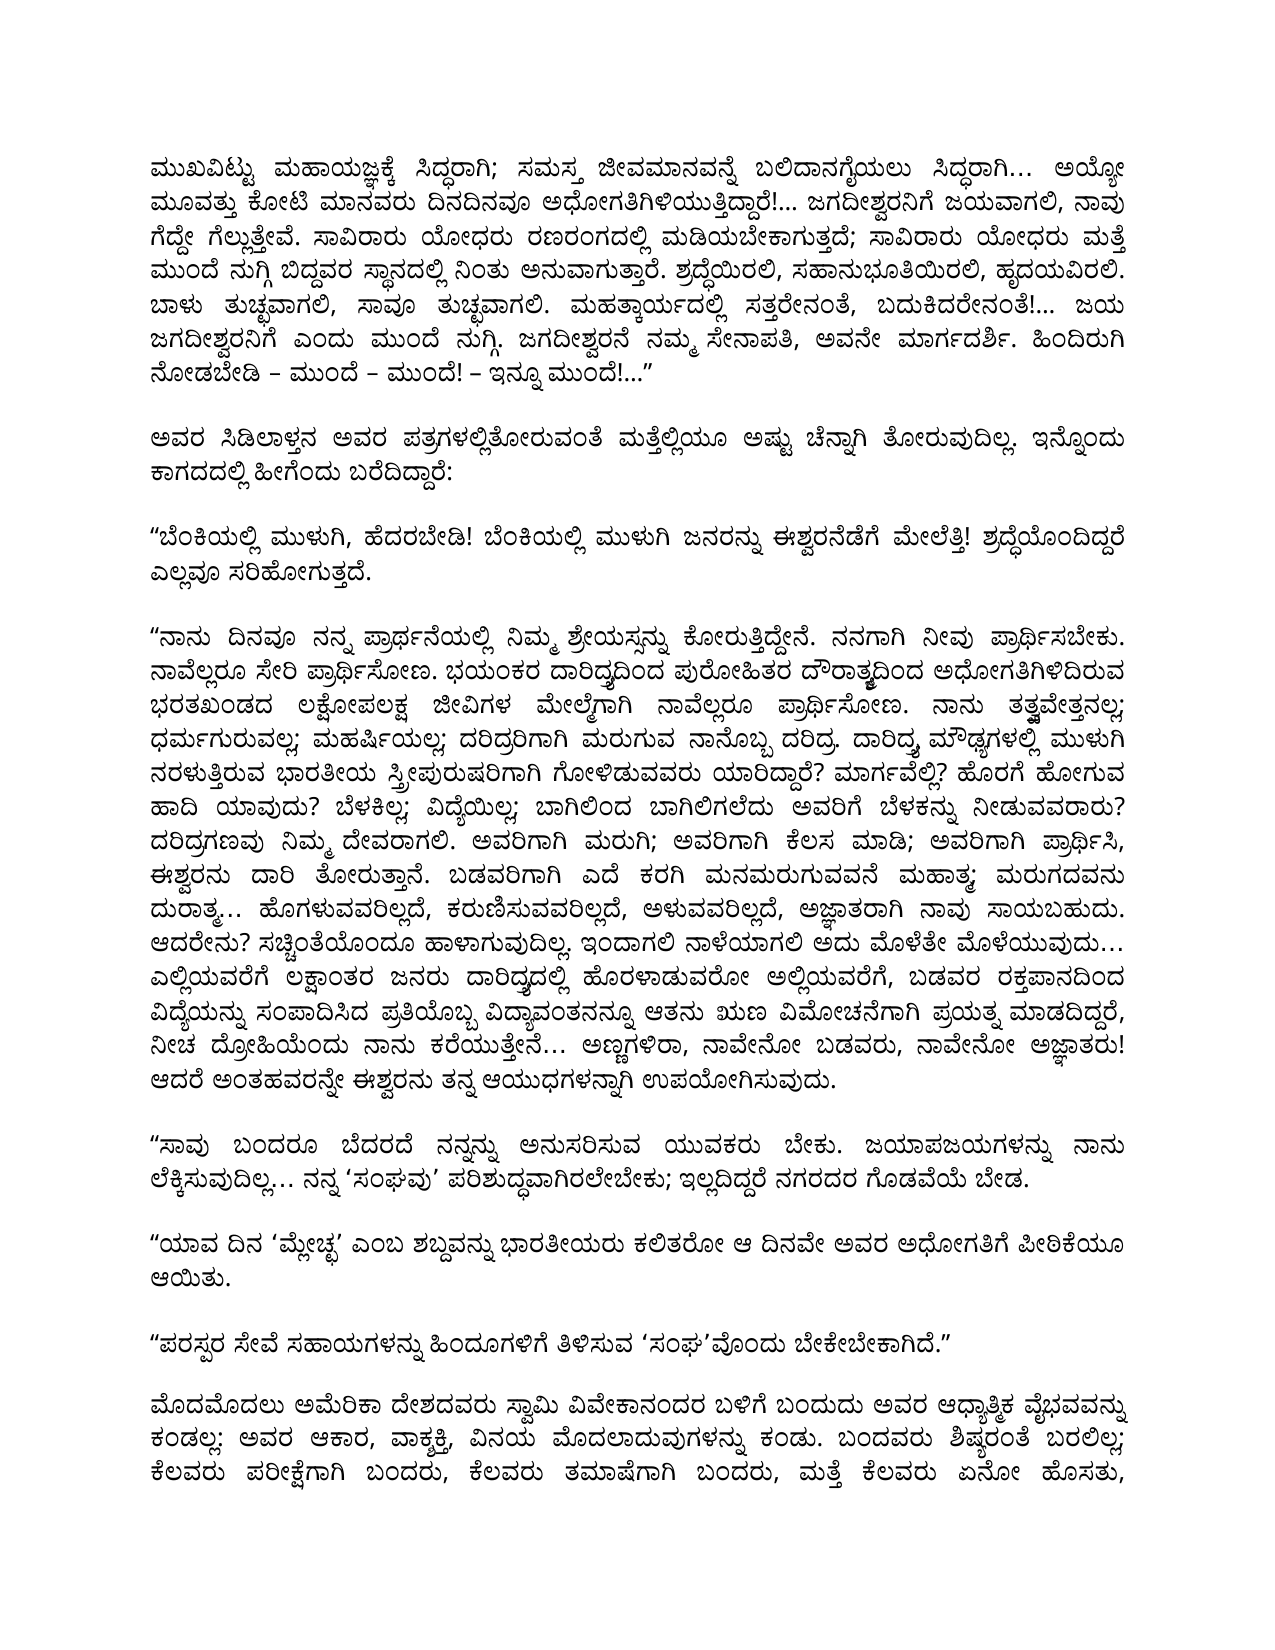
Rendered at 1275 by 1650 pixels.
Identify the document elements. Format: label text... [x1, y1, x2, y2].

text “ಸಾವು ಬಂದರೂ ಬೆದರದೆ ನನ್ನನ್ನು ಅನುಸರಿಸುವ ಯುವಕರು ಬೇಕು. ಜಯಾಪಜಯಗಳನ್ನು ನಾನು ಲೆಕ್ಕಿಸುವುದಿಲ್ಲ… ನನ್ನ ‘ಸಂಘವು’ ಪರಿಶುದ್ಧವಾಗಿರಲೇಬೇಕು; ಇಲ್ಲದಿದ್ದರೆ ನಗರದರ ಗೊಡವೆಯೆ ಬೇಡ.‌ [150, 1127, 1125, 1195]
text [150, 150, 1125, 388]
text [150, 1391, 1125, 1488]
text ಅವರ ಸಿಡಿಲಾಳ್ತನ ಅವರ ಪತ್ರಗಳಲ್ಲಿತೋರುವಂತೆ ಮತ್ತೆಲ್ಲಿಯೂ ಅಷ್ಟು ಚೆನ್ನಾಗಿ ತೋರುವುದಿಲ್ಲ. ಇನ್ನೊಂದು ಕಾಗದದಲ್ಲಿ ಹೀಗೆಂದು ಬರೆದಿದ್ದಾರೆ:‌ [150, 420, 1125, 488]
text “ಬೆಂಕಿಯಲ್ಲಿ ಮುಳುಗಿ, ಹೆದರಬೇಡಿ! ಬೆಂಕಿಯಲ್ಲಿ ಮುಳುಗಿ ಜನರನ್ನು ಈಶ್ವರನೆಡೆಗೆ ಮೇಲೆತ್ತಿ! ಶ್ರದ್ಧೆಯೊಂದಿದ್ದರೆ ಎಲ್ಲವೂ ಸರಿಹೋಗುತ್ತದೆ.‌ [150, 519, 1125, 587]
text “ಪರಸ್ಪರ ಸೇವೆ ಸಹಾಯಗಳನ್ನು ಹಿಂದೂಗಳಿಗೆ ತಿಳಿಸುವ ‘ಸಂಘ’ವೊಂದು ಬೇಕೇಬೇಕಾಗಿದೆ.” [150, 1325, 1125, 1359]
text “ಯಾವ ದಿನ ‘ಮ್ಲೇಚ್ಛ’ ಎಂಬ ಶಬ್ದವನ್ನು ಭಾರತೀಯರು ಕಲಿತರೋ ಆ ದಿನವೇ ಅವರ ಅಧೋಗತಿಗೆ ಪೀಠಿಕೆಯೂ ಆಯಿತು.‌ [150, 1226, 1125, 1294]
text “ನಾನು ದಿನವೂ ನನ್ನ ಪ್ರಾರ್ಥನೆಯಲ್ಲಿ ನಿಮ್ಮ ಶ್ರೇಯಸ್ಸನ್ನು ಕೋರುತ್ತಿದ್ದೇನೆ. ನನಗಾಗಿ ನೀವು ಪ್ರಾರ್ಥಿಸಬೇಕು. ನಾವೆಲ್ಲರೂ ಸೇರಿ ಪ್ರಾರ್ಥಿಸೋಣ. ಭಯಂಕರ ದಾರಿದ್ರ್ಯದಿಂದ ಪುರೋಹಿತರ ದೌರಾತ್ಮ್ಯದಿಂದ ಅಧೋಗತಿಗಿಳಿದಿರುವ ಭರತಖಂಡದ ಲಕ್ಷೋಪಲಕ್ಷ ಜೀವಿಗಳ ಮೇಲ್ಮೆಗಾಗಿ ನಾವೆಲ್ಲರೂ ಪ್ರಾರ್ಥಿಸೋಣ. ನಾನು ತತ್ತ್ವವೇತ್ತನಲ್ಲ; ಧರ್ಮಗುರುವಲ್ಲ; ಮಹರ್ಷಿಯಲ್ಲ; ದರಿದ್ರರಿಗಾಗಿ ಮರುಗುವ ನಾನೊಬ್ಬ ದರಿದ್ರ. ದಾರಿದ್ರ್ಯ ಮೌಢ್ಯಗಳಲ್ಲಿ ಮುಳುಗಿ ನರಳುತ್ತಿರುವ ಭಾರತೀಯ ಸ್ತ್ರೀಪುರುಷರಿಗಾಗಿ ಗೋಳಿಡುವವರು ಯಾರಿದ್ದಾರೆ? ಮಾರ್ಗವೆಲ್ಲಿ? ಹೊರಗೆ ಹೋಗುವ ಹಾದಿ ಯಾವುದು? ಬೆಳಕಿಲ್ಲ; ವಿದ್ಯೆಯಿಲ್ಲ; ಬಾಗಿಲಿಂದ ಬಾಗಿಲಿಗಲೆದು ಅವರಿಗೆ ಬೆಳಕನ್ನು ನೀಡುವವರಾರು? ದರಿದ್ರಗಣವು ನಿಮ್ಮ ದೇವರಾಗಲಿ. ಅವರಿಗಾಗಿ ಮರುಗಿ; ಅವರಿಗಾಗಿ ಕೆಲಸ ಮಾಡಿ; ಅವರಿಗಾಗಿ ಪ್ರಾರ್ಥಿಸಿ, ಈಶ್ವರನು ದಾರಿ ತೋರುತ್ತಾನೆ. ಬಡವರಿಗಾಗಿ ಎದೆ ಕರಗಿ ಮನಮರುಗುವವನೆ ಮಹಾತ್ಮ; ಮರುಗದವನು ದುರಾತ್ಮ… ಹೊಗಳುವವರಿಲ್ಲದೆ, ಕರುಣಿಸುವವರಿಲ್ಲದೆ, ಅಳುವವರಿಲ್ಲದೆ, ಅಜ್ಞಾತರಾಗಿ ನಾವು ಸಾಯಬಹುದು. ಆದರೇನು? ಸಚ್ಚಿಂತೆಯೊಂದೂ ಹಾಳಾಗುವುದಿಲ್ಲ. ಇಂದಾಗಲಿ ನಾಳೆಯಾಗಲಿ ಅದು ಮೊಳೆತೇ ಮೊಳೆಯುವುದು… ಎಲ್ಲಿಯವರೆಗೆ ಲಕ್ಷಾಂತರ ಜನರು ದಾರಿದ್ರ್ಯದಲ್ಲಿ ಹೊರಳಾಡುವರೋ ಅಲ್ಲಿಯವರೆಗೆ, ಬಡವರ ರಕ್ತಪಾನದಿಂದ ವಿದ್ಯೆಯನ್ನು ಸಂಪಾದಿಸಿದ ಪ್ರತಿಯೊಬ್ಬ ವಿದ್ಯಾವಂತನನ್ನೂ ಆತನು ಋಣ ವಿಮೋಚನೆಗಾಗಿ ಪ್ರಯತ್ನ ಮಾಡದಿದ್ದರೆ, ನೀಚ ದ್ರೋಹಿಯೆಂದು ನಾನು ಕರೆಯುತ್ತೇನೆ… ಅಣ್ಣಗಳಿರಾ, ನಾವೇನೋ ಬಡವರು, ನಾವೇನೋ ಅಜ್ಞಾತರು! ಆದರೆ ಅಂತಹವರನ್ನೇ ಈಶ್ವರನು ತನ್ನ ಆಯುಧಗಳನ್ನಾಗಿ ಉಪಯೋಗಿಸುವುದು.‌ [150, 618, 1125, 1095]
